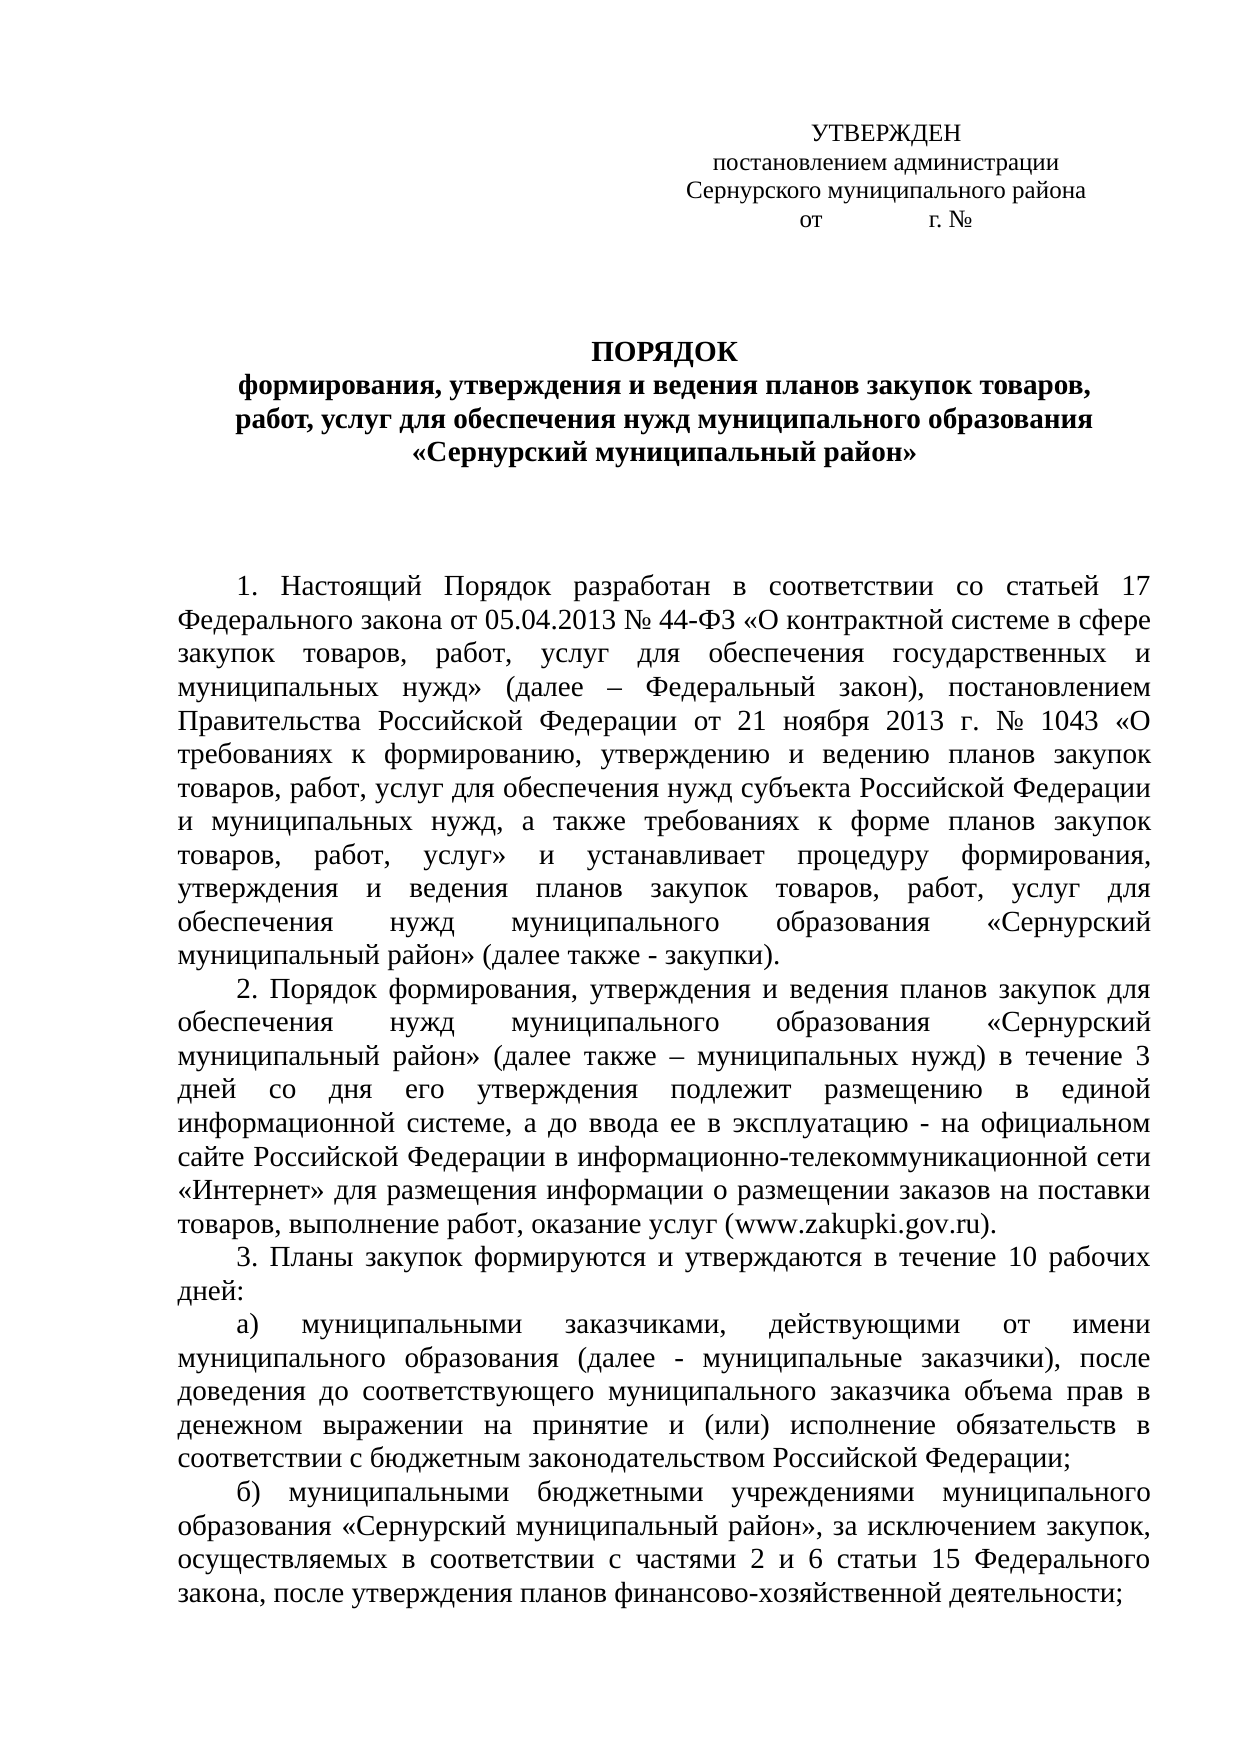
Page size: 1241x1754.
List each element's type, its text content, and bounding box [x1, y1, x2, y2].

text формирования, утверждения и ведения планов закупок товаров, [177, 367, 1152, 401]
text Сернурского муниципального района [620, 176, 1152, 204]
text ПОРЯДОК [177, 334, 1152, 367]
text от г. № [620, 204, 1152, 233]
text постановлением администрации [620, 147, 1152, 176]
text 1. Настоящий Порядок разработан в соответствии со статьей 17 Федерального закона от 05.04.2013 № 44-ФЗ «О контрактной системе в сфере закупок товаров, работ, услуг для обеспечения государственных и муниципальных нужд» (далее – Федеральный закон), постановлением Правительства Российской Федерации от 21 ноября . № 1043 «О требованиях к формированию, утверждению и ведению планов закупок товаров, работ, услуг для обеспечения нужд субъекта Российской Федерации и муниципальных нужд, а также требованиях к форме планов закупок товаров, работ, услуг» и устанавливает процедуру формирования, утверждения и ведения планов закупок товаров, работ, услуг для обеспечения нужд муниципального образования «Сернурский муниципальный район» (далее также - закупки). [177, 568, 1152, 971]
text работ, услуг для обеспечения нужд муниципального образования «Сернурский муниципальный район» [177, 401, 1152, 468]
text УТВЕРЖДЕН [620, 118, 1152, 147]
text а) муниципальными заказчиками, действующими от имени муниципального образования (далее - муниципальные заказчики), после доведения до соответствующего муниципального заказчика объема прав в денежном выражении на принятие и (или) исполнение обязательств в соответствии с бюджетным законодательством Российской Федерации; [177, 1306, 1152, 1474]
text 3. Планы закупок формируются и утверждаются в течение 10 рабочих дней: [177, 1239, 1152, 1306]
text б) муниципальными бюджетными учреждениями муниципального образования «Сернурский муниципальный район», за исключением закупок, осуществляемых в соответствии с частями 2 и 6 статьи 15 Федерального закона, после утверждения планов финансово-хозяйственной деятельности; [177, 1474, 1152, 1608]
text 2. Порядок формирования, утверждения и ведения планов закупок для обеспечения нужд муниципального образования «Сернурский муниципальный район» (далее также – муниципальных нужд) в течение 3 дней со дня его утверждения подлежит размещению в единой информационной системе, а до ввода ее в эксплуатацию - на официальном сайте Российской Федерации в информационно-телекоммуникационной сети «Интернет» для размещения информации о размещении заказов на поставки товаров, выполнение работ, оказание услуг (www.zakupki.gov.ru). [177, 971, 1152, 1239]
